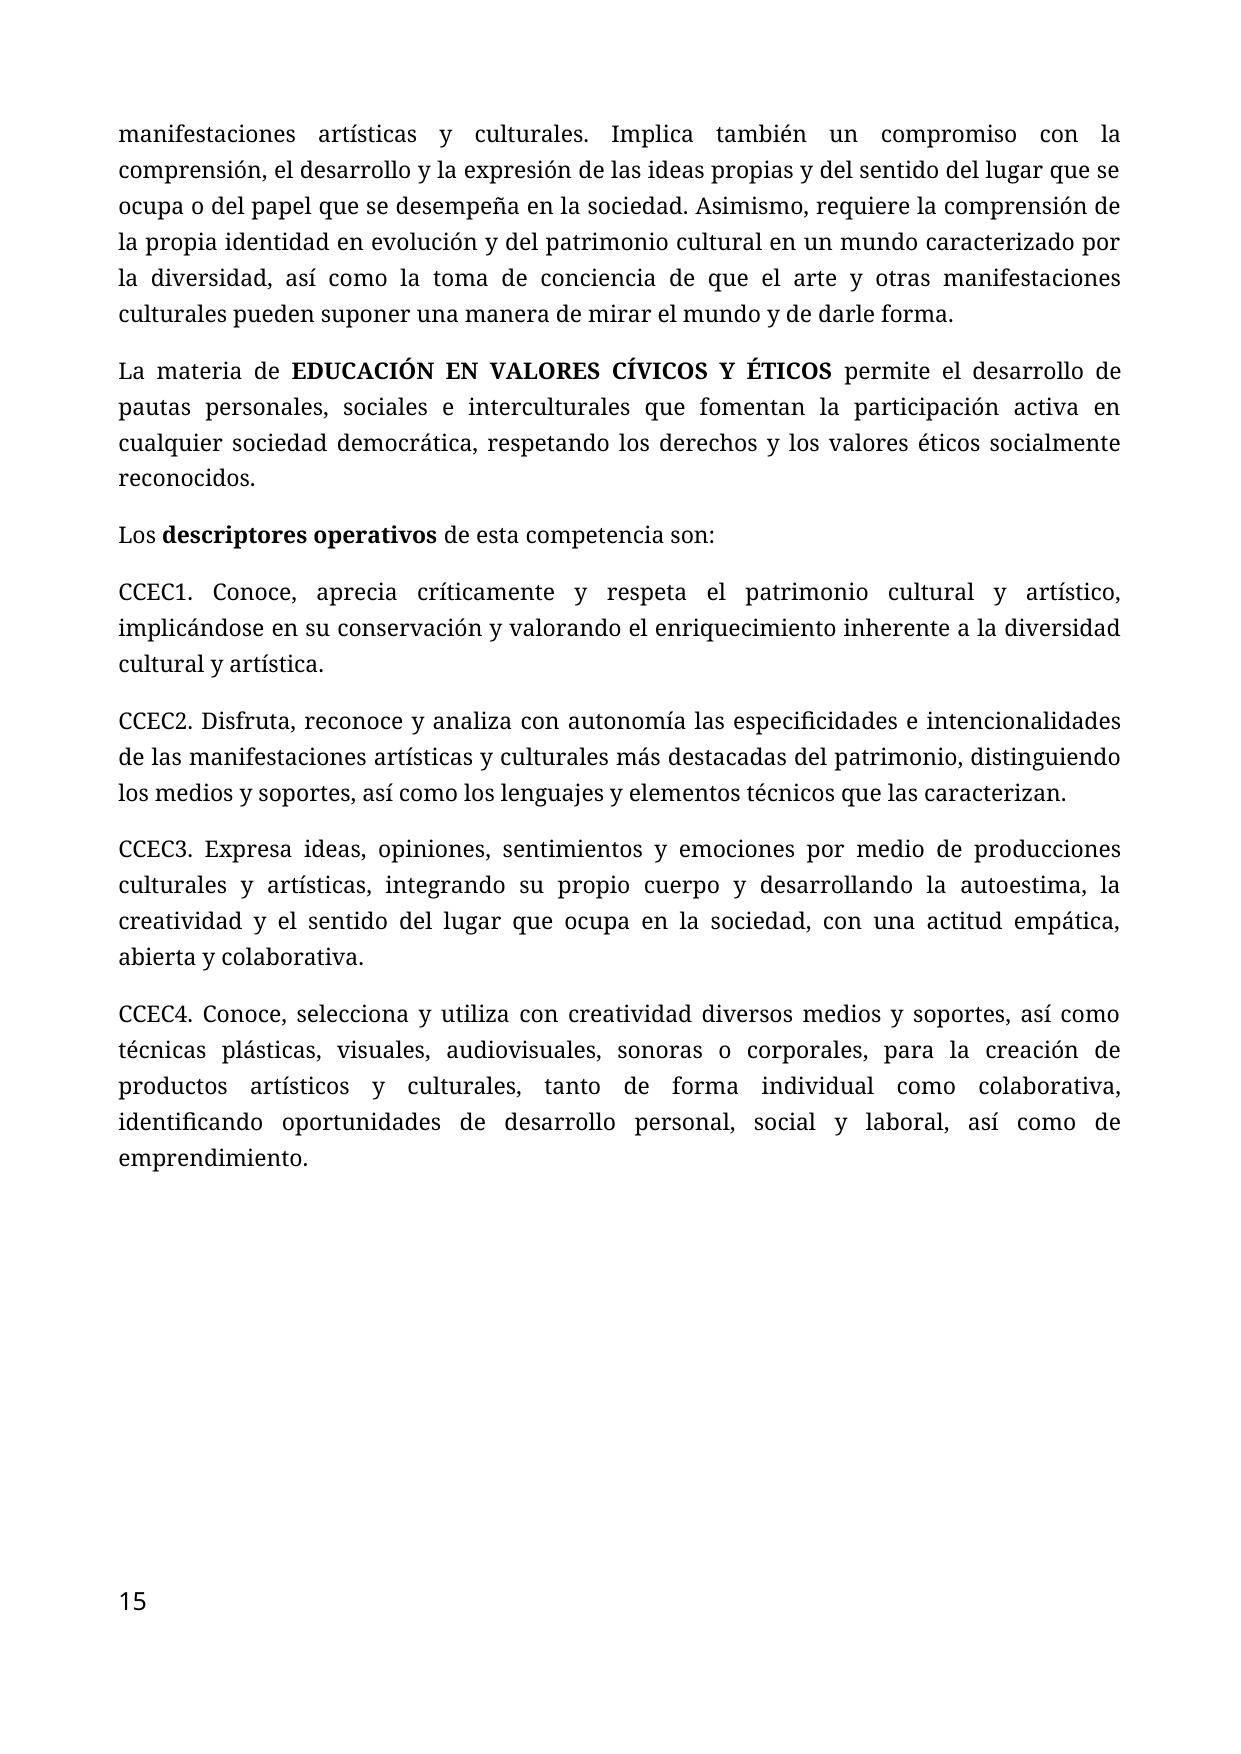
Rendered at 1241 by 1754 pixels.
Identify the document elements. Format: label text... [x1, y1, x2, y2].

text CCEC1. Conoce, aprecia críticamente y respeta el patrimonio cultural y artístico, implicándose en su conservación y valorando el enriquecimiento inherente a la diversidad cultural y artística. [118, 576, 1122, 679]
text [118, 118, 1122, 329]
text CCEC2. Disfruta, reconoce y analiza con autonomía las especificidades e intencionalidades de las manifestaciones artísticas y culturales más destacadas del patrimonio, distinguiendo los medios y soportes, así como los lenguajes y elementos técnicos que las caracterizan. [118, 704, 1122, 808]
text La materia de EDUCACIÓN EN VALORES CÍVICOS Y ÉTICOS permite el desarrollo de pautas personales, sociales e interculturales que fomentan la participación activa en cualquier sociedad democrática, respetando los derechos y los valores éticos socialmente reconocidos. [118, 354, 1122, 494]
text CCEC4. Conoce, selecciona y utiliza con creatividad diversos medios y soportes, así como técnicas plásticas, visuales, audiovisuales, sonoras o corporales, para la creación de productos artísticos y culturales, tanto de forma individual como colaborativa, identificando oportunidades de desarrollo personal, social y laboral, así como de emprendimiento. [118, 998, 1122, 1173]
text Los descriptores operativos de esta competencia son: [118, 519, 1122, 550]
text CCEC3. Expresa ideas, opiniones, sentimientos y emociones por medio de producciones culturales y artísticas, integrando su propio cuerpo y desarrollando la autoestima, la creatividad y el sentido del lugar que ocupa en la sociedad, con una actitud empática, abierta y colaborativa. [118, 833, 1122, 972]
